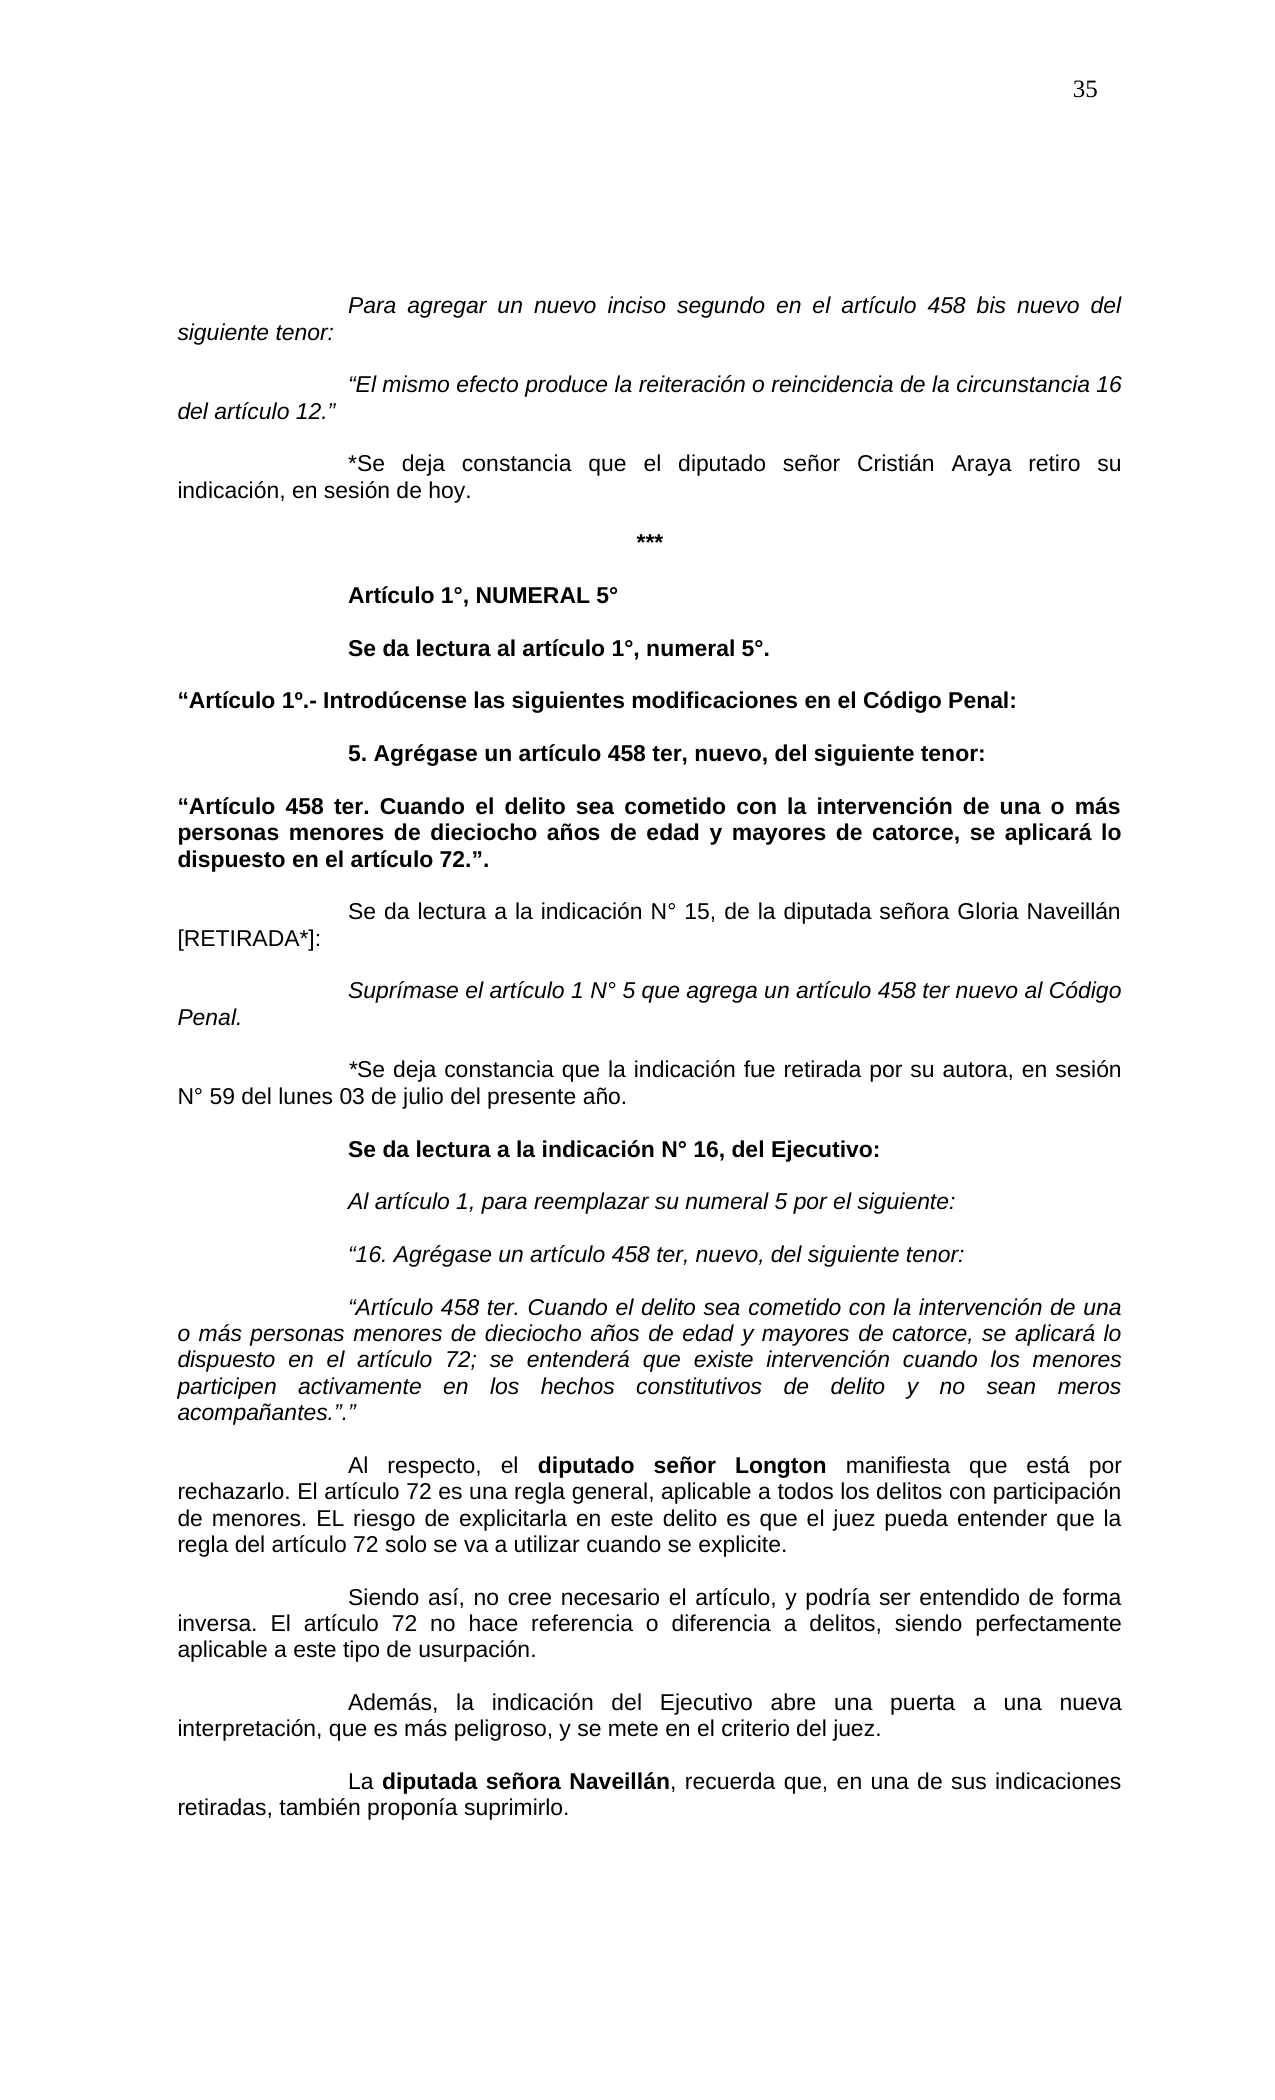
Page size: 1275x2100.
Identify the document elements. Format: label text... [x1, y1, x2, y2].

text “16. Agrégase un artículo 458 ter, nuevo, del siguiente tenor: [177, 1241, 1122, 1267]
text “Artículo 458 ter. Cuando el delito sea cometido con la intervención de una o más personas menores de dieciocho años de edad y mayores de catorce, se aplicará lo dispuesto en el artículo 72.”. [177, 793, 1122, 872]
text Se da lectura a la indicación N° 16, del Ejecutivo: [177, 1136, 1122, 1162]
text Además, la indicación del Ejecutivo abre una puerta a una nueva interpretación, que es más peligroso, y se mete en el criterio del juez. [177, 1689, 1122, 1742]
text Se da lectura a la indicación N° 15, de la diputada señora Gloria Naveillán [RETIRADA*]: [177, 898, 1122, 951]
text *Se deja constancia que el diputado señor Cristián Araya retiro su indicación, en sesión de hoy. [177, 450, 1122, 503]
text Al artículo 1, para reemplazar su numeral 5 por el siguiente: [177, 1188, 1122, 1214]
text Para agregar un nuevo inciso segundo en el artículo 458 bis nuevo del siguiente tenor: [177, 292, 1122, 345]
text “Artículo 458 ter. Cuando el delito sea cometido con la intervención de una o más personas menores de dieciocho años de edad y mayores de catorce, se aplicará lo dispuesto en el artículo 72; se entenderá que existe intervención cuando los menores participen activamente en los hechos constitutivos de delito y no sean meros acompañantes.”.” [177, 1294, 1122, 1425]
text Artículo 1°, NUMERAL 5° [177, 582, 1122, 608]
text Al respecto, el diputado señor Longton manifiesta que está por rechazarlo. El artículo 72 es una regla general, aplicable a todos los delitos con participación de menores. EL riesgo de explicitarla en este delito es que el juez pueda entender que la regla del artículo 72 solo se va a utilizar cuando se explicite. [177, 1452, 1122, 1557]
text *** [177, 529, 1122, 556]
text *Se deja constancia que la indicación fue retirada por su autora, en sesión N° 59 del lunes 03 de julio del presente año. [177, 1056, 1122, 1109]
text La diputada señora Naveillán, recuerda que, en una de sus indicaciones retiradas, también proponía suprimirlo. [177, 1768, 1122, 1821]
text “Artículo 1º.- Introdúcense las siguientes modificaciones en el Código Penal: [177, 687, 1122, 714]
text 5. Agrégase un artículo 458 ter, nuevo, del siguiente tenor: [177, 740, 1122, 767]
text “El mismo efecto produce la reiteración o reincidencia de la circunstancia 16 del artículo 12.” [177, 371, 1122, 424]
text Siendo así, no cree necesario el artículo, y podría ser entendido de forma inversa. El artículo 72 no hace referencia o diferencia a delitos, siendo perfectamente aplicable a este tipo de usurpación. [177, 1583, 1122, 1663]
text Se da lectura al artículo 1°, numeral 5°. [177, 635, 1122, 661]
text Suprímase el artículo 1 N° 5 que agrega un artículo 458 ter nuevo al Código Penal. [177, 977, 1122, 1030]
